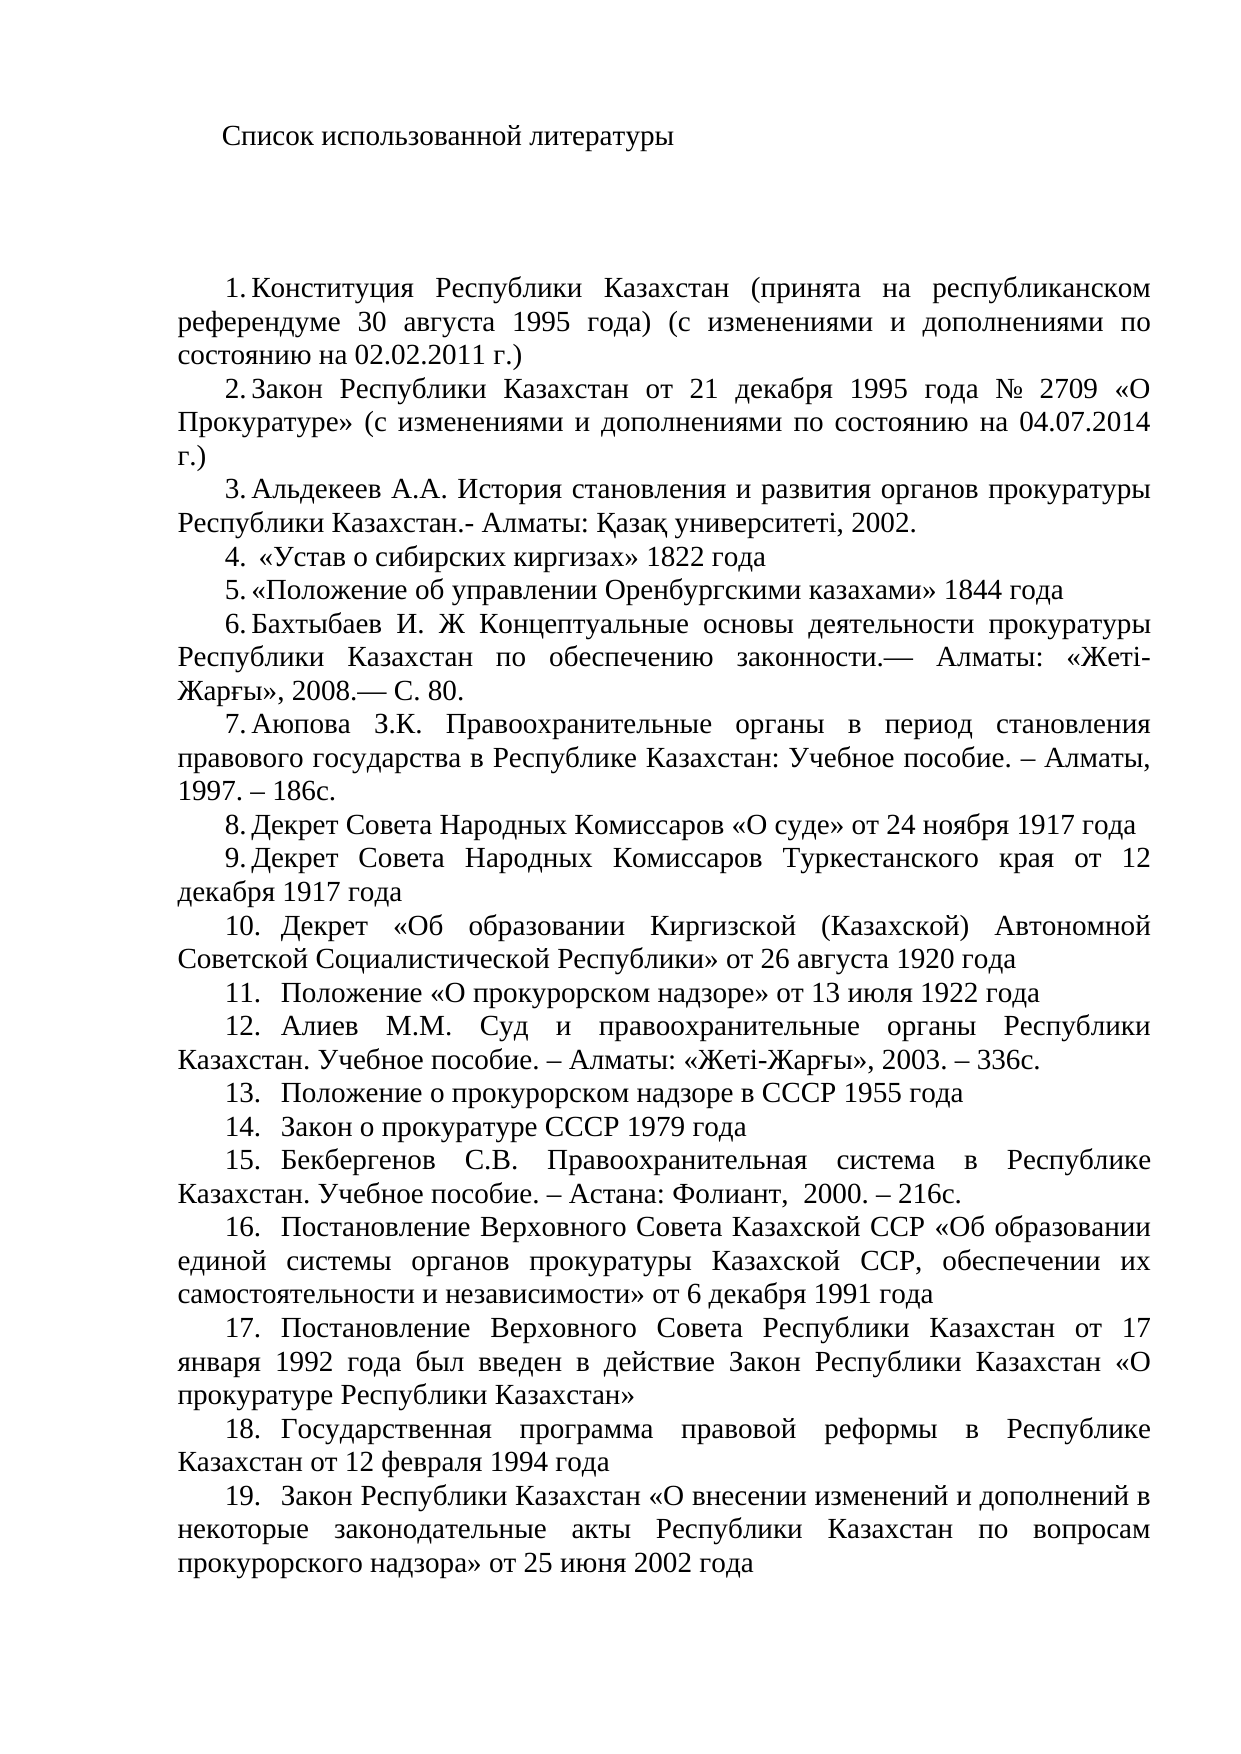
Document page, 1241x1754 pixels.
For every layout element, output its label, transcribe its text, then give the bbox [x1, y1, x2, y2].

list Алиев М.М. Суд и правоохранительные органы Республики Казахстан. Учебное пособие. – Алматы: «Жеті-Жарғы», 2003. – 336с. [177, 1008, 1152, 1075]
list Закон Республики Казахстан «О внесении изменений и дополнений в некоторые законодательные акты Республики Казахстан по вопросам прокурорского надзора» от 25 июня 2002 года [177, 1478, 1152, 1578]
list «Положение об управлении Оренбургскими казахами» 1844 года [177, 572, 1152, 606]
list Конституция Республики Казахстан (принята на республиканском референдуме 30 августа 1995 года) (с изменениями и дополнениями по состоянию на 02.02.2011 г.) [177, 270, 1152, 371]
list Декрет «Об образовании Киргизской (Казахской) Автономной Советской Социалистической Республики» от 26 августа 1920 года [177, 908, 1152, 975]
list Государственная программа правовой реформы в Республике Казахстан от 12 февраля 1994 года [177, 1411, 1152, 1478]
list Бахтыбаев И. Ж Концептуальные основы деятельности прокуратуры Республики Казахстан по обеспечению законности.— Алматы: «Жеті-Жарғы», 2008.— С. 80. [177, 606, 1152, 706]
list Декрет Совета Народных Комиссаров Туркестанского края от 12 декабря 1917 года [177, 841, 1152, 908]
list Закон Республики Казахстан от 21 декабря 1995 года № 2709 «О Прокуратуре» (с изменениями и дополнениями по состоянию на 04.07.2014 г.) [177, 371, 1152, 472]
subtitle Список использованной литературы [177, 118, 1152, 152]
list Положение о прокурорском надзоре в СССР 1955 года [177, 1075, 1152, 1109]
list Постановление Верховного Совета Республики Казахстан от 17 января 1992 года был введен в действие Закон Республики Казахстан «О прокуратуре Республики Казахстан» [177, 1310, 1152, 1411]
list Бекбергенов С.В. Правоохранительная система в Республике Казахстан. Учебное пособие. – Астана: Фолиант, 2000. – 216с. [177, 1142, 1152, 1209]
list Закон о прокуратуре СССР 1979 года [177, 1109, 1152, 1142]
list Декрет Совета Народных Комиссаров «О суде» от 24 ноября 1917 года [177, 807, 1152, 841]
list Положение «О прокурорском надзоре» от 13 июля 1922 года [177, 975, 1152, 1008]
list Альдекеев А.А. История становления и развития органов прокуратуры Республики Казахстан.- Алматы: Қазақ университеті, 2002. [177, 472, 1152, 539]
list Аюпова З.К. Правоохранительные органы в период становления правового государства в Республике Казахстан: Учебное пособие. – Алматы, 1997. – 186с. [177, 706, 1152, 807]
list Постановление Верховного Совета Казахской ССР «Об образовании единой системы органов прокуратуры Казахской ССР, обеспечении их самостоятельности и независимости» от 6 декабря 1991 года [177, 1209, 1152, 1310]
list «Устав о сибирских киргизах» 1822 года [177, 539, 1152, 572]
